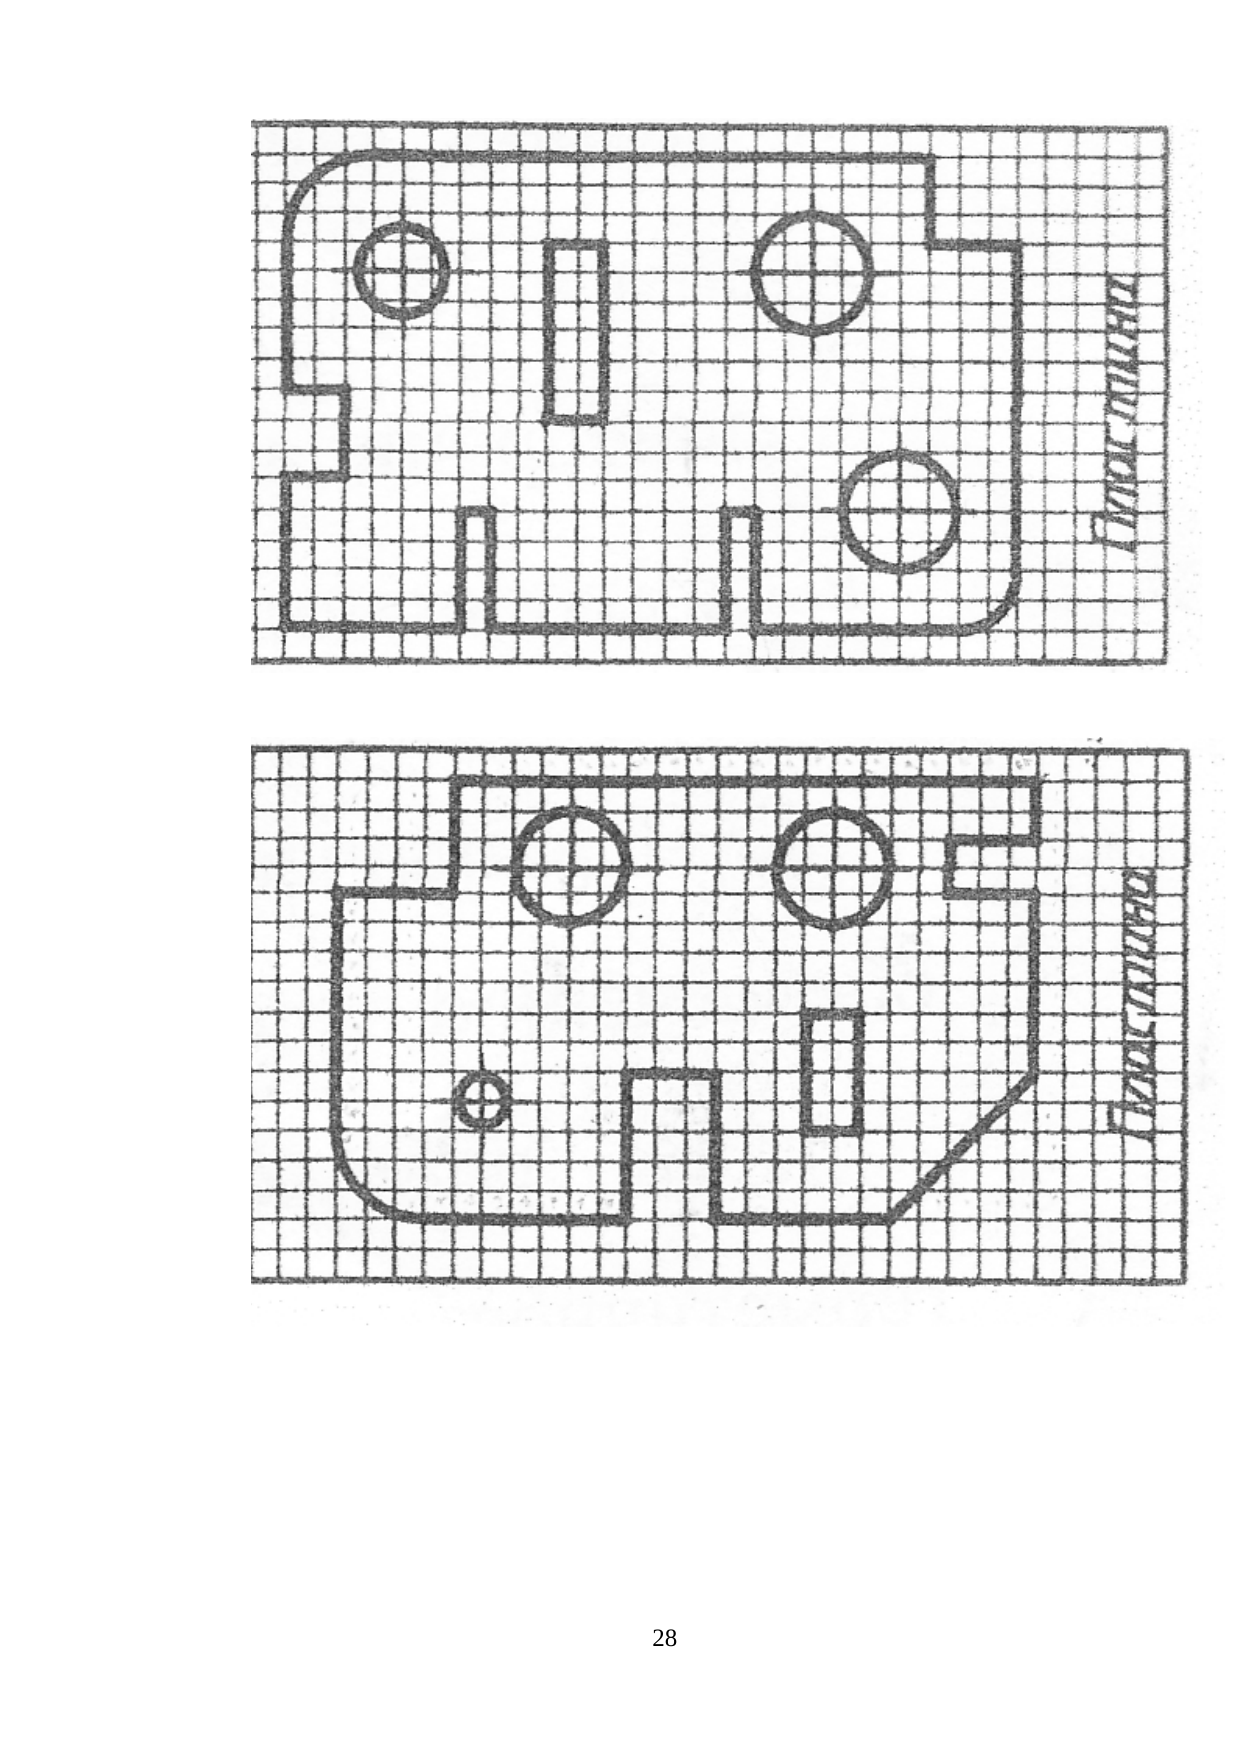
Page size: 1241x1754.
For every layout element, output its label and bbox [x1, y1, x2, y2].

picture [251, 737, 1226, 1327]
picture [251, 118, 1203, 673]
